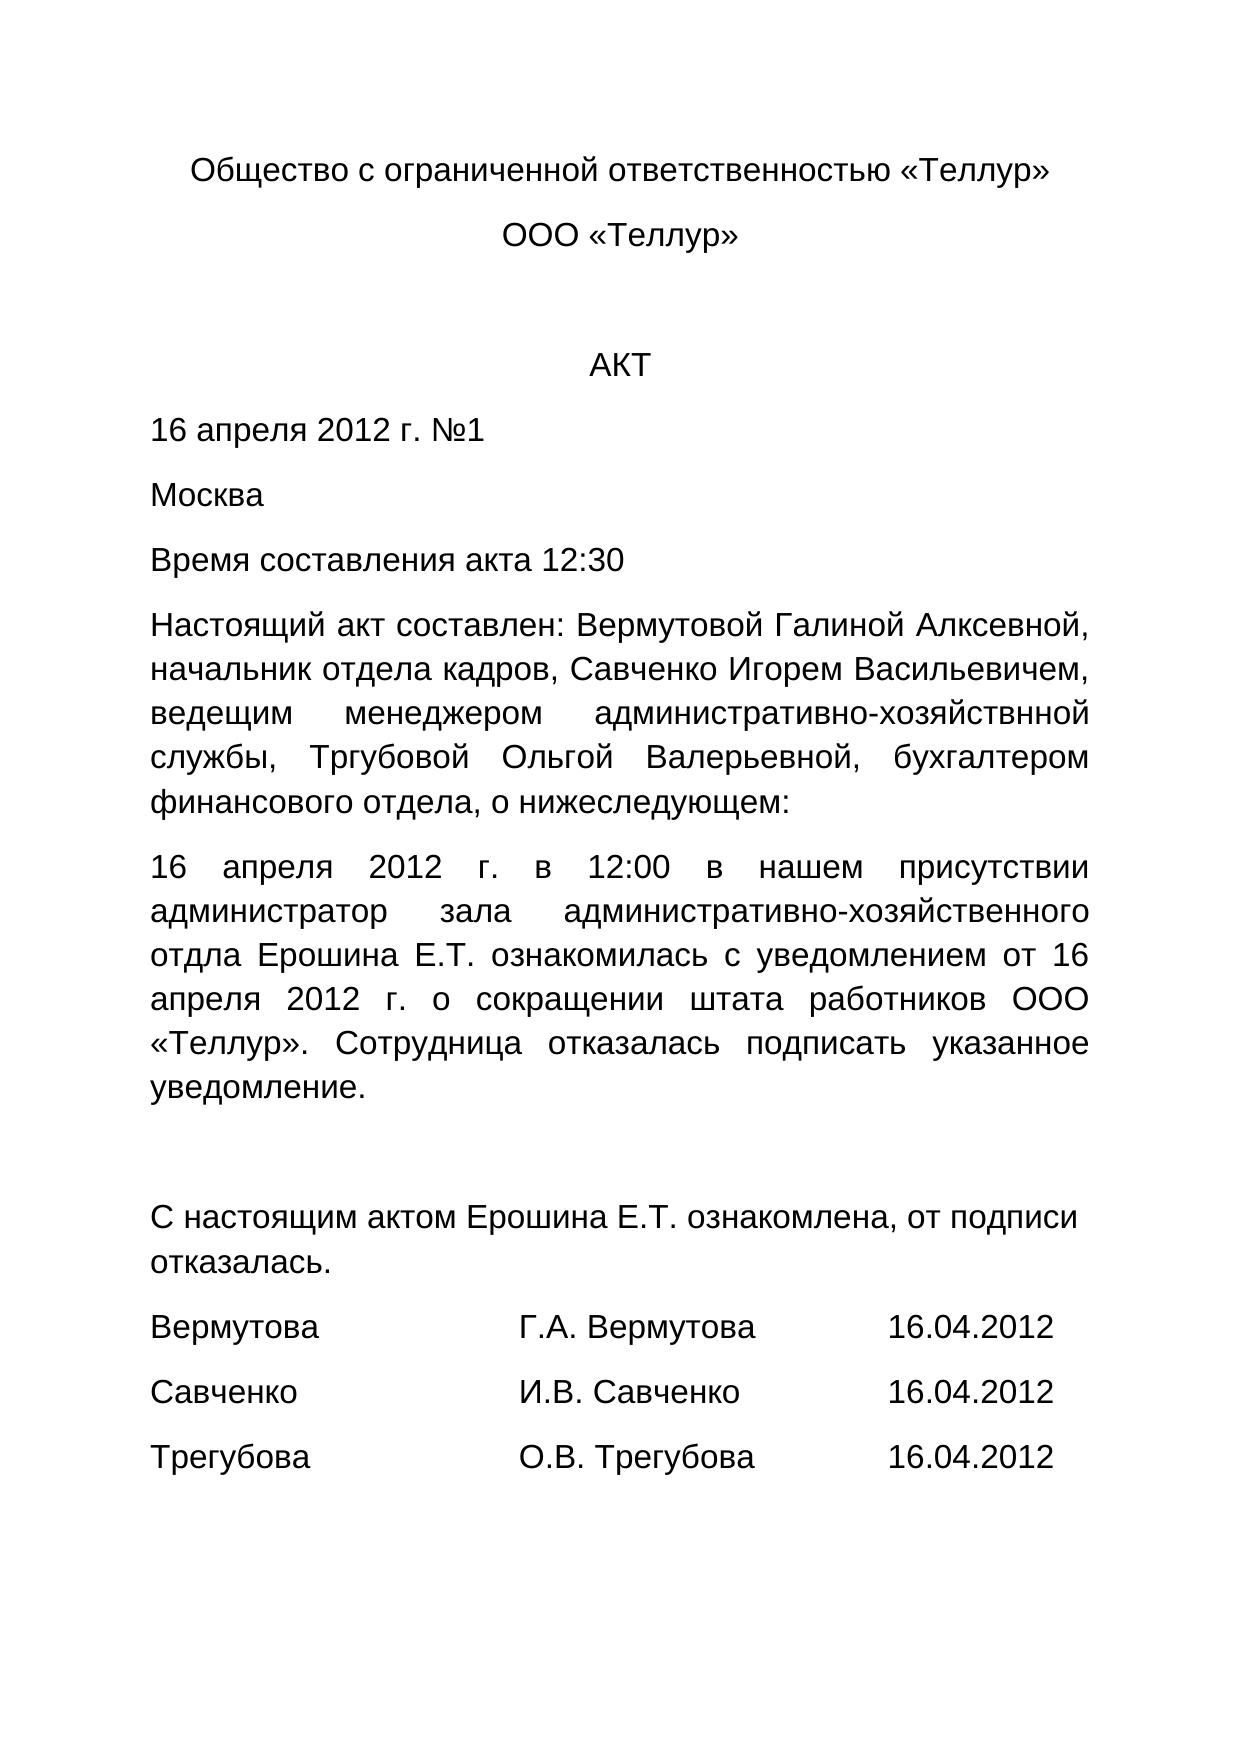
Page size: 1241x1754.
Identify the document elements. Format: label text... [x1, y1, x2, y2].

text Савченко И.В. Савченко 16.04.2012 [150, 1372, 1090, 1410]
text Вермутова Г.А. Вермутова 16.04.2012 [150, 1307, 1090, 1345]
text Время составления акта 12:30 [150, 540, 1090, 578]
text Настоящий акт составлен: Вермутовой Галиной Алксевной, начальник отдела кадров, Савченко Игорем Васильевичем, ведещим менеджером административно-хозяйствнной службы, Тргубовой Ольгой Валерьевной, бухгалтером финансового отдела, о нижеследующем: [150, 605, 1090, 820]
text Москва [150, 475, 1090, 513]
text ООО «Теллур» [150, 215, 1090, 253]
text Трегубова О.В. Трегубова 16.04.2012 [150, 1437, 1090, 1475]
text АКТ [150, 345, 1090, 383]
text С настоящим актом Ерошина Е.Т. ознакомлена, от подписи отказалась. [150, 1197, 1090, 1280]
text 16 апреля 2012 г. в 12:00 в нашем присутствии администратор зала административно-хозяйственного отдла Ерошина Е.Т. ознакомилась с уведомлением от 16 апреля 2012 г. о сокращении штата работников ООО «Теллур». Сотрудница отказалась подписать указанное уведомление. [150, 847, 1090, 1106]
text 16 апреля 2012 г. №1 [150, 410, 1090, 448]
text Общество с ограниченной ответственностью «Теллур» [150, 150, 1090, 188]
